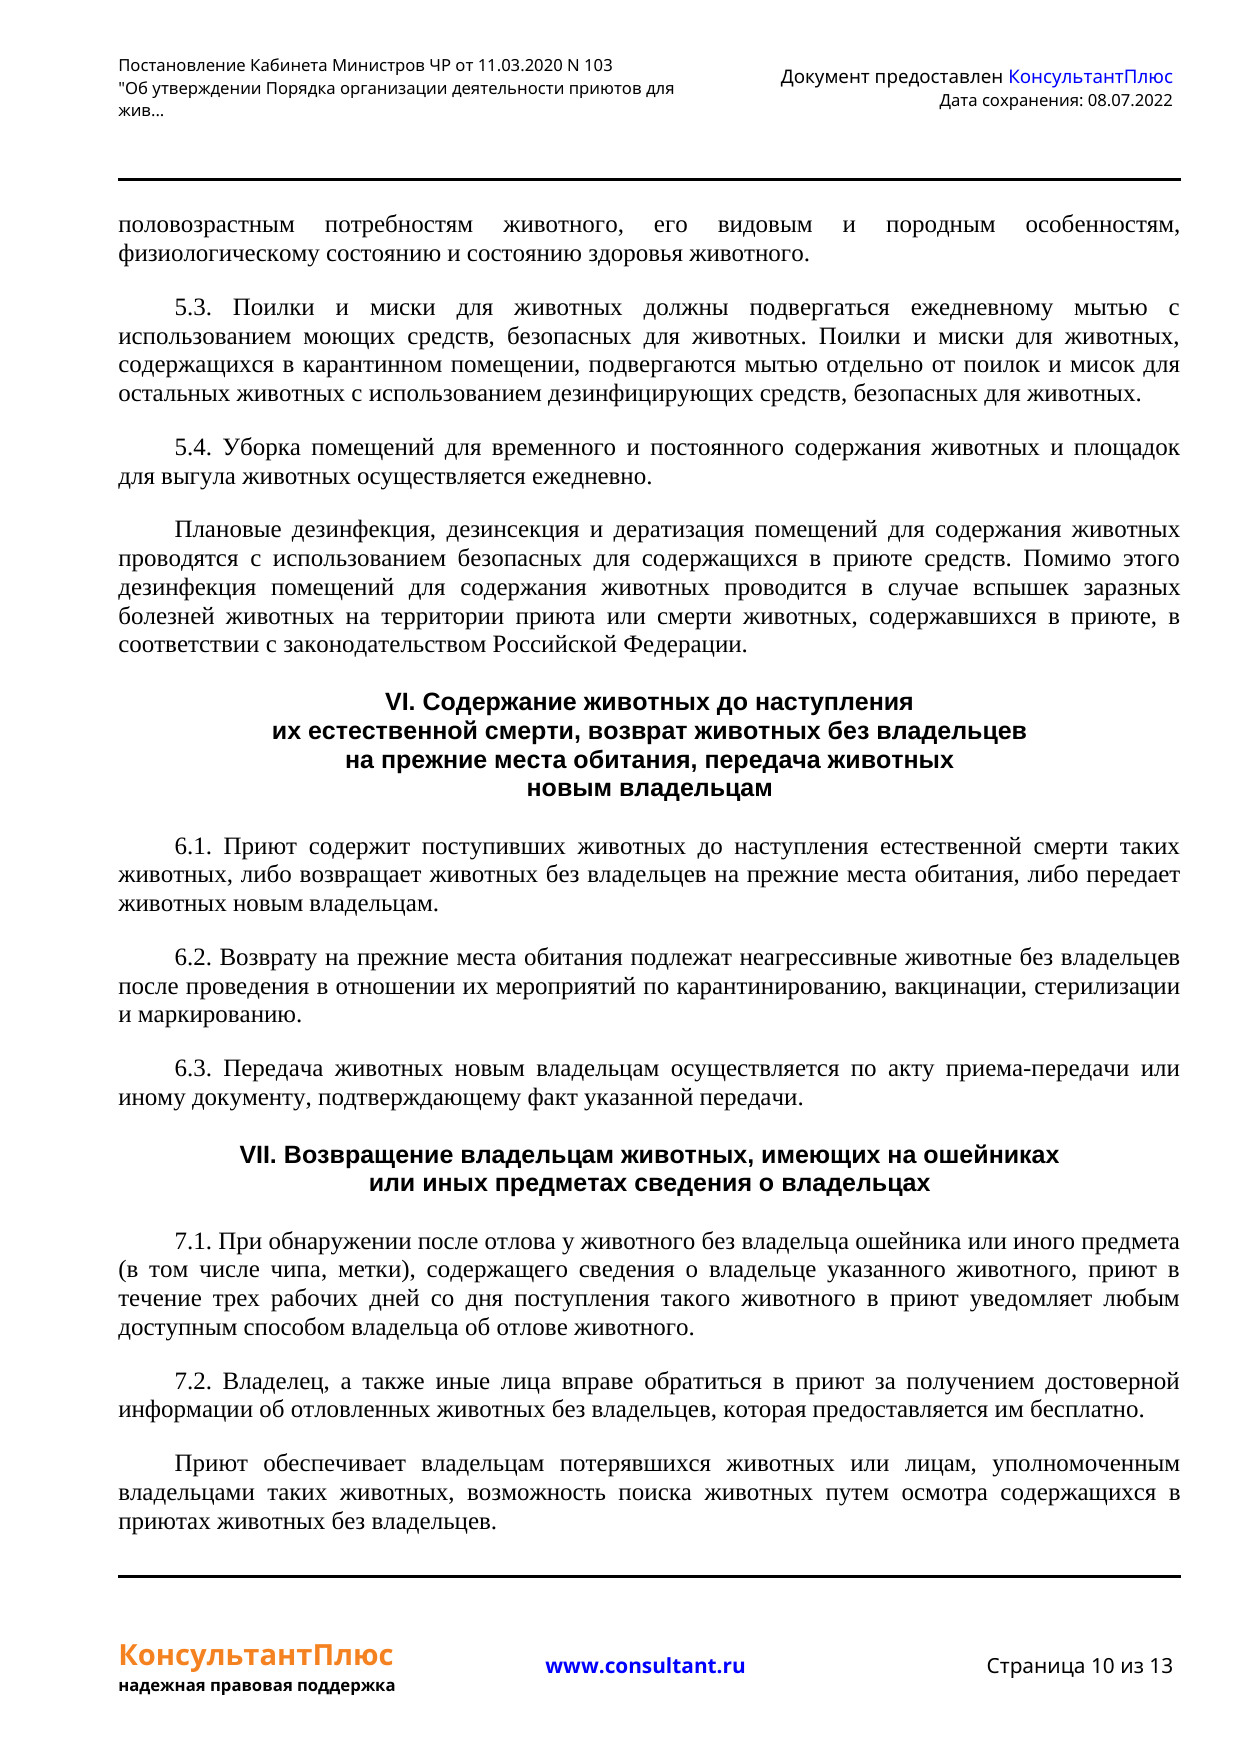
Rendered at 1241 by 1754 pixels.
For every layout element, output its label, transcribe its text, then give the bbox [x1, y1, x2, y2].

text 5.4. Уборка помещений для временного и постоянного содержания животных и площадок для выгула животных осуществляется ежедневно. [118, 432, 1181, 489]
text 7.2. Владелец, а также иные лица вправе обратиться в приют за получением достоверной информации об отловленных животных без владельцев, которая предоставляется им бесплатно. [118, 1366, 1181, 1423]
title на прежние места обитания, передача животных [118, 744, 1181, 773]
title VII. Возвращение владельцам животных, имеющих на ошейниках [118, 1139, 1181, 1168]
text Плановые дезинфекция, дезинсекция и дератизация помещений для содержания животных проводятся с использованием безопасных для содержащихся в приюте средств. Помимо этого дезинфекция помещений для содержания животных проводится в случае вспышек заразных болезней животных на территории приюта или смерти животных, содержавшихся в приюте, в соответствии с законодательством Российской Федерации. [118, 514, 1181, 658]
text 6.2. Возврату на прежние места обитания подлежат неагрессивные животные без владельцев после проведения в отношении их мероприятий по карантинированию, вакцинации, стерилизации и маркированию. [118, 942, 1181, 1028]
text Приют обеспечивает владельцам потерявшихся животных или лицам, уполномоченным владельцами таких животных, возможность поиска животных путем осмотра содержащихся в приютах животных без владельцев. [118, 1448, 1181, 1534]
text 7.1. При обнаружении после отлова у животного без владельца ошейника или иного предмета (в том числе чипа, метки), содержащего сведения о владельце указанного животного, приют в течение трех рабочих дней со дня поступления такого животного в приют уведомляет любым доступным способом владельца об отлове животного. [118, 1226, 1181, 1341]
text 6.3. Передача животных новым владельцам осуществляется по акту приема-передачи или иному документу, подтверждающему факт указанной передачи. [118, 1053, 1181, 1111]
text 5.3. Поилки и миски для животных должны подвергаться ежедневному мытью с использованием моющих средств, безопасных для животных. Поилки и миски для животных, содержащихся в карантинном помещении, подвергаются мытью отдельно от поилок и мисок для остальных животных с использованием дезинфицирующих средств, безопасных для животных. [118, 292, 1181, 407]
title новым владельцам [118, 773, 1181, 802]
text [118, 209, 1181, 267]
title их естественной смерти, возврат животных без владельцев [118, 716, 1181, 744]
title VI. Содержание животных до наступления [118, 687, 1181, 716]
text 6.1. Приют содержит поступивших животных до наступления естественной смерти таких животных, либо возвращает животных без владельцев на прежние места обитания, либо передает животных новым владельцам. [118, 831, 1181, 917]
title или иных предметах сведения о владельцах [118, 1168, 1181, 1197]
